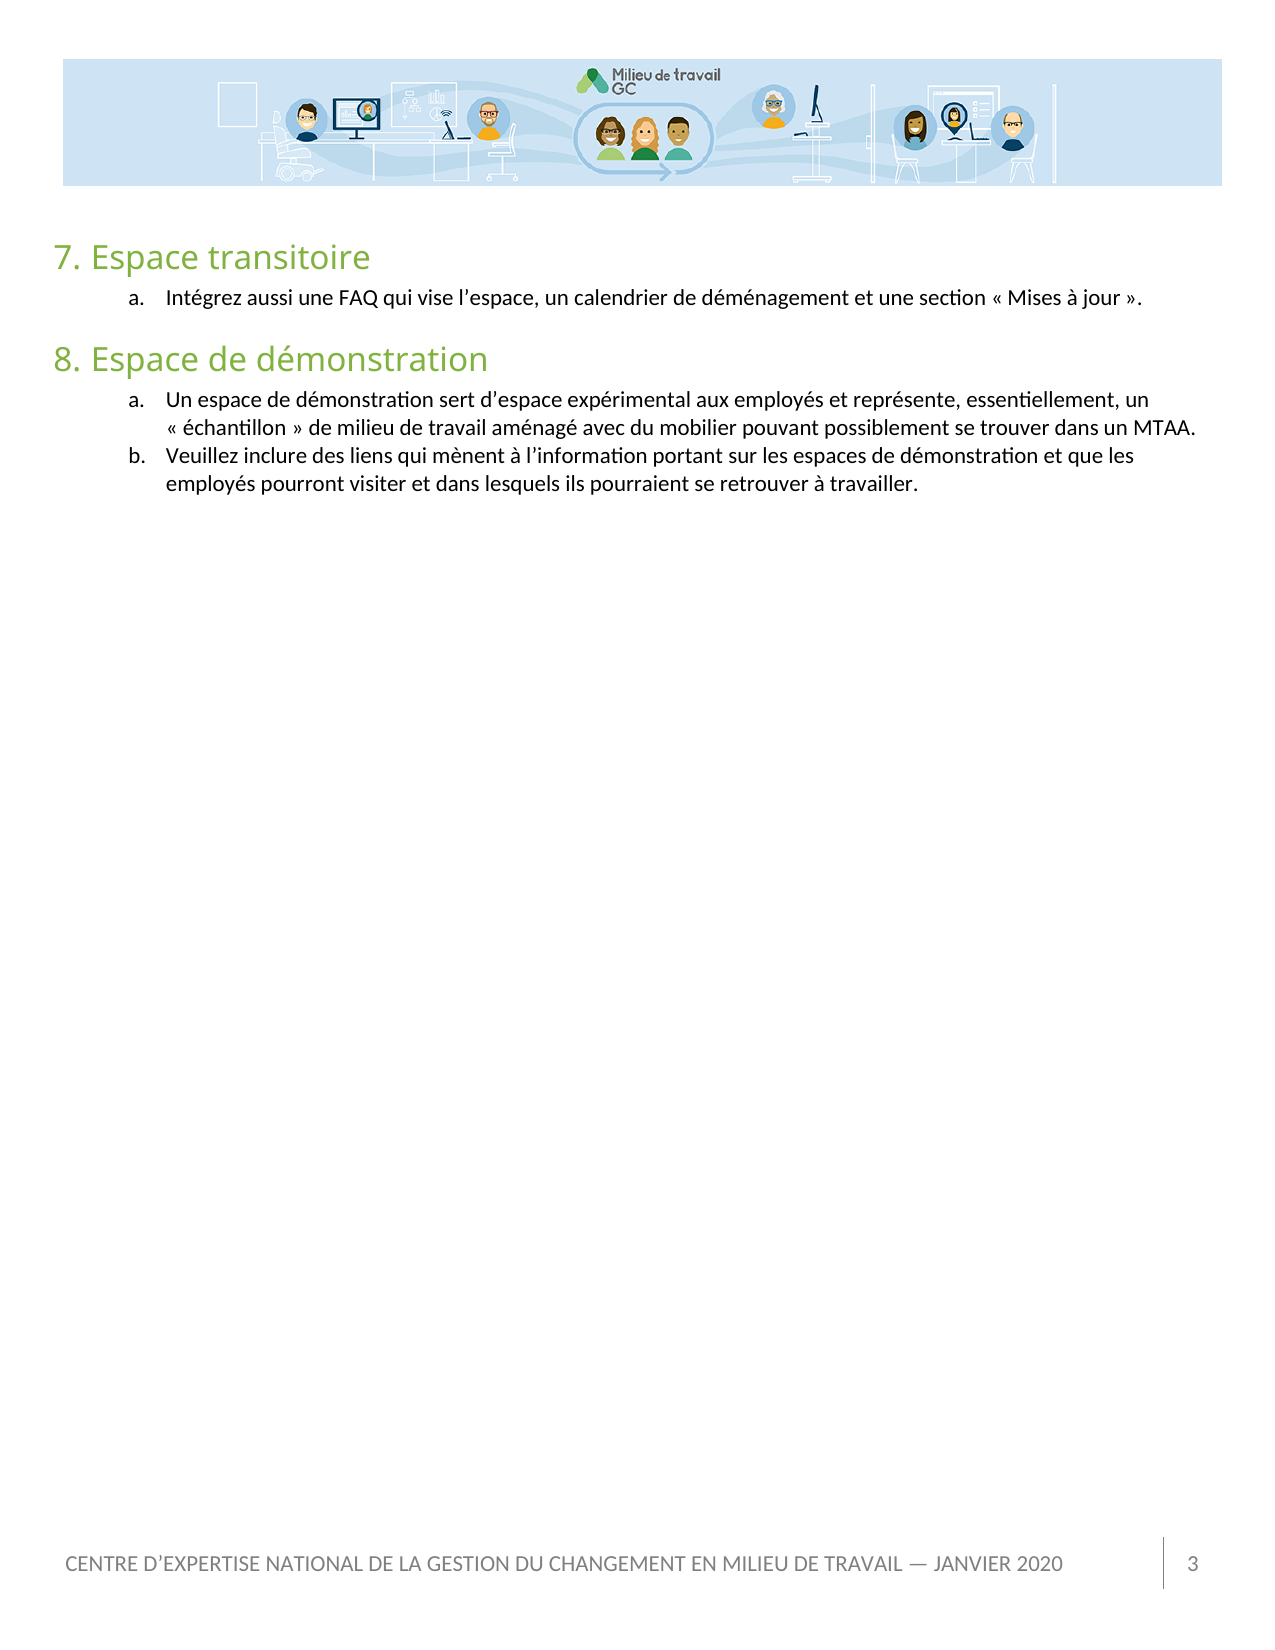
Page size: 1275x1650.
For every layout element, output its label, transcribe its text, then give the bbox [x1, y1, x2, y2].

list Un espace de démonstration sert d’espace expérimental aux employés et représente, essentiellement, un « échantillon » de milieu de travail aménagé avec du mobilier pouvant possiblement se trouver dans un MTAA. [128, 385, 1222, 441]
list Intégrez aussi une FAQ qui vise l’espace, un calendrier de déménagement et une section « Mises à jour ». [128, 283, 1222, 311]
list Veuillez inclure des liens qui mènent à l’information portant sur les espaces de démonstration et que les employés pourront visiter et dans lesquels ils pourraient se retrouver à travailler. [128, 441, 1222, 497]
subtitle Espace transitoire [53, 234, 1222, 279]
subtitle Espace de démonstration [53, 336, 1222, 382]
picture [63, 59, 1222, 186]
